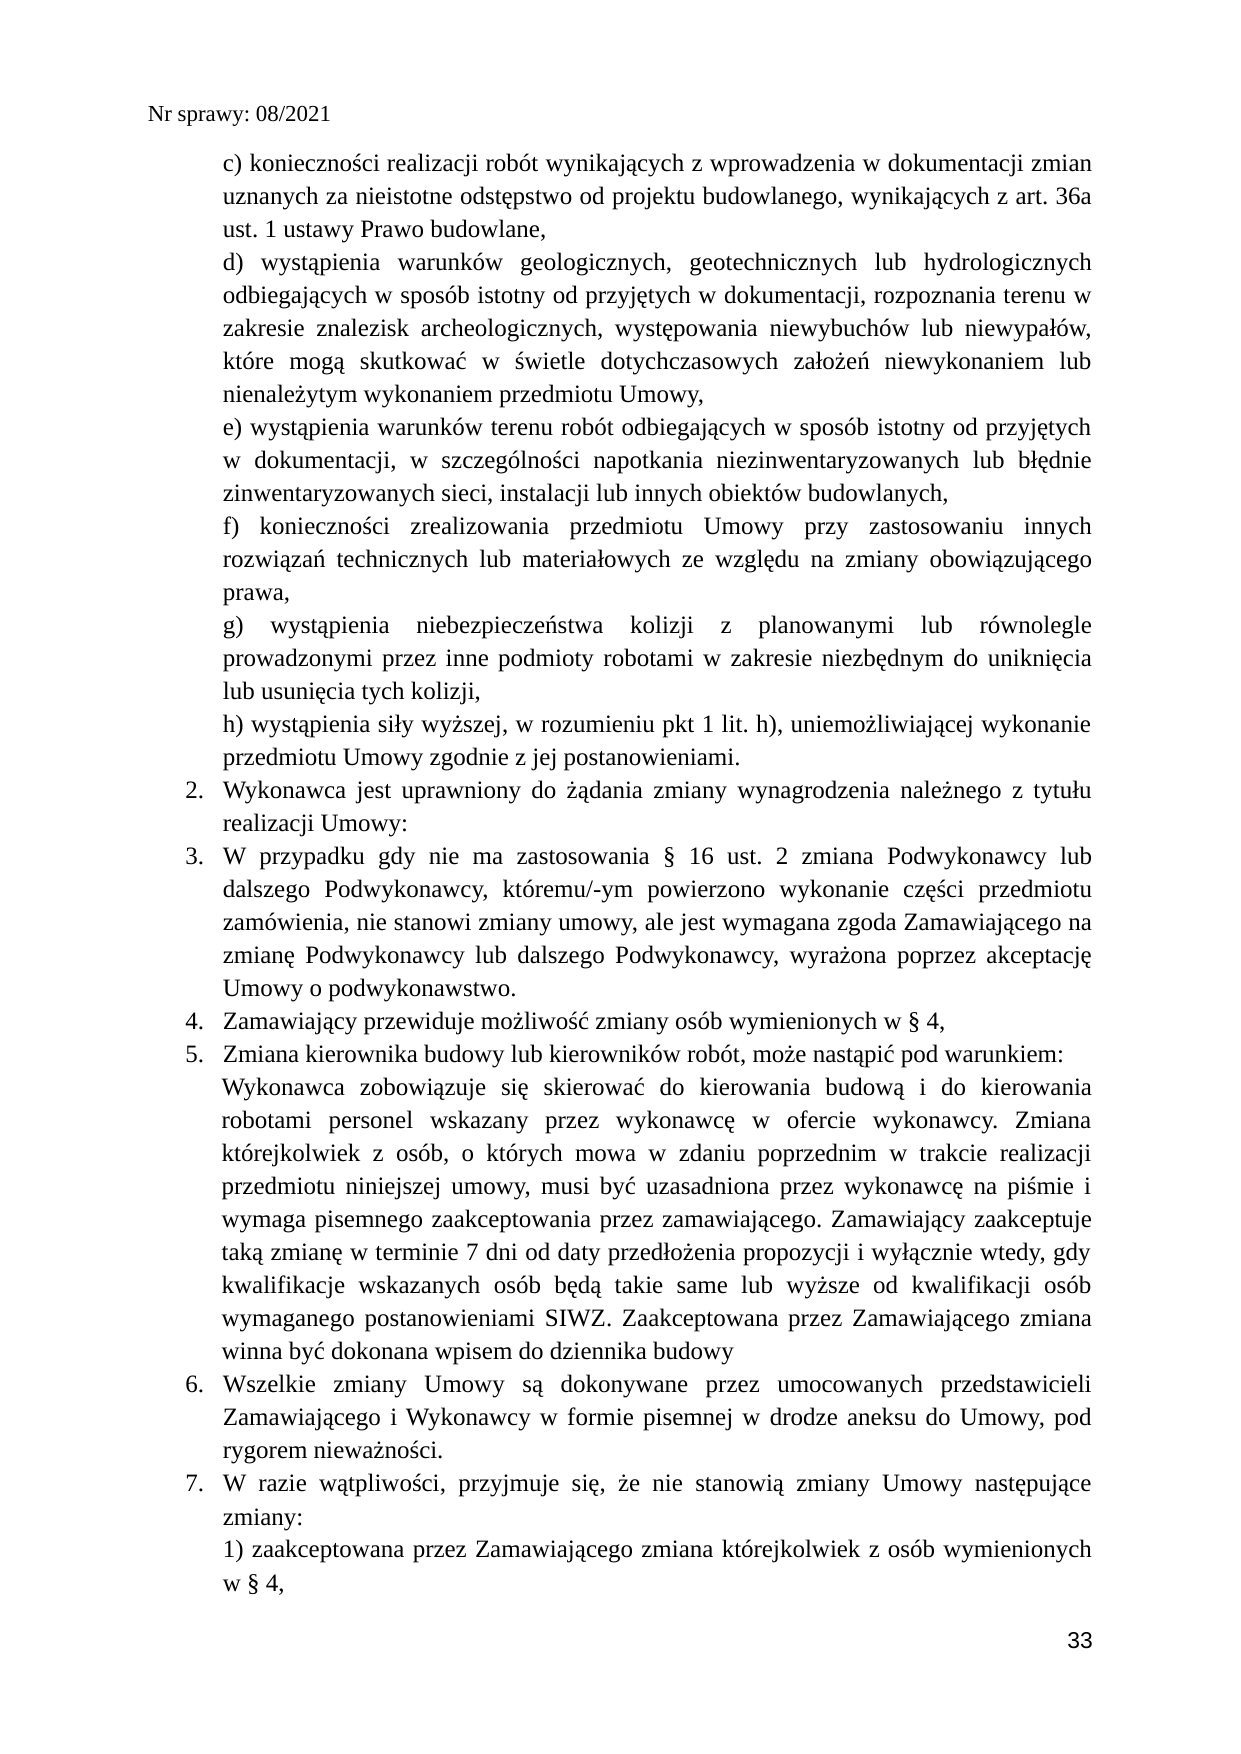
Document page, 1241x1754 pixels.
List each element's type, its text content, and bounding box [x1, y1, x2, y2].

text h) wystąpienia siły wyższej, w rozumieniu pkt 1 lit. h), uniemożliwiającej wykonanie przedmiotu Umowy zgodnie z jej postanowieniami. [223, 709, 1092, 771]
text 1) zaakceptowana przez Zamawiającego zmiana którejkolwiek z osób wymienionych w § 4, [223, 1534, 1092, 1596]
list Zmiana kierownika budowy lub kierowników robót, może nastąpić pod warunkiem: [185, 1039, 1092, 1068]
text c) konieczności realizacji robót wynikających z wprowadzenia w dokumentacji zmian uznanych za nieistotne odstępstwo od projektu budowlanego, wynikających z art. 36a ust. 1 ustawy Prawo budowlane, [223, 148, 1092, 242]
text g) wystąpienia niebezpieczeństwa kolizji z planowanymi lub równolegle prowadzonymi przez inne podmioty robotami w zakresie niezbędnym do uniknięcia lub usunięcia tych kolizji, [223, 610, 1092, 705]
list W razie wątpliwości, przyjmuje się, że nie stanowią zmiany Umowy następujące zmiany: [185, 1468, 1092, 1530]
text d) wystąpienia warunków geologicznych, geotechnicznych lub hydrologicznych odbiegających w sposób istotny od przyjętych w dokumentacji, rozpoznania terenu w zakresie znalezisk archeologicznych, występowania niewybuchów lub niewypałów, które mogą skutkować w świetle dotychczasowych założeń niewykonaniem lub nienależytym wykonaniem przedmiotu Umowy, [223, 247, 1092, 408]
list W przypadku gdy nie ma zastosowania § 16 ust. 2 zmiana Podwykonawcy lub dalszego Podwykonawcy, któremu/-ym powierzono wykonanie części przedmiotu zamówienia, nie stanowi zmiany umowy, ale jest wymagana zgoda Zamawiającego na zmianę Podwykonawcy lub dalszego Podwykonawcy, wyrażona poprzez akceptację Umowy o podwykonawstwo. [185, 841, 1092, 1002]
list Wykonawca jest uprawniony do żądania zmiany wynagrodzenia należnego z tytułu realizacji Umowy: [185, 775, 1092, 837]
text f) konieczności zrealizowania przedmiotu Umowy przy zastosowaniu innych rozwiązań technicznych lub materiałowych ze względu na zmiany obowiązującego prawa, [223, 511, 1092, 606]
text Wykonawca zobowiązuje się skierować do kierowania budową i do kierowania robotami personel wskazany przez wykonawcę w ofercie wykonawcy. Zmiana którejkolwiek z osób, o których mowa w zdaniu poprzednim w trakcie realizacji przedmiotu niniejszej umowy, musi być uzasadniona przez wykonawcę na piśmie i wymaga pisemnego zaakceptowania przez zamawiającego. Zamawiający zaakceptuje taką zmianę w terminie 7 dni od daty przedłożenia propozycji i wyłącznie wtedy, gdy kwalifikacje wskazanych osób będą takie same lub wyższe od kwalifikacji osób wymaganego postanowieniami SIWZ. Zaakceptowana przez Zamawiającego zmiana winna być dokonana wpisem do dziennika budowy [221, 1072, 1092, 1365]
list Wszelkie zmiany Umowy są dokonywane przez umocowanych przedstawicieli Zamawiającego i Wykonawcy w formie pisemnej w drodze aneksu do Umowy, pod rygorem nieważności. [185, 1369, 1092, 1464]
text e) wystąpienia warunków terenu robót odbiegających w sposób istotny od przyjętych w dokumentacji, w szczególności napotkania niezinwentaryzowanych lub błędnie zinwentaryzowanych sieci, instalacji lub innych obiektów budowlanych, [223, 412, 1092, 507]
list Zamawiający przewiduje możliwość zmiany osób wymienionych w § 4, [185, 1006, 1092, 1035]
